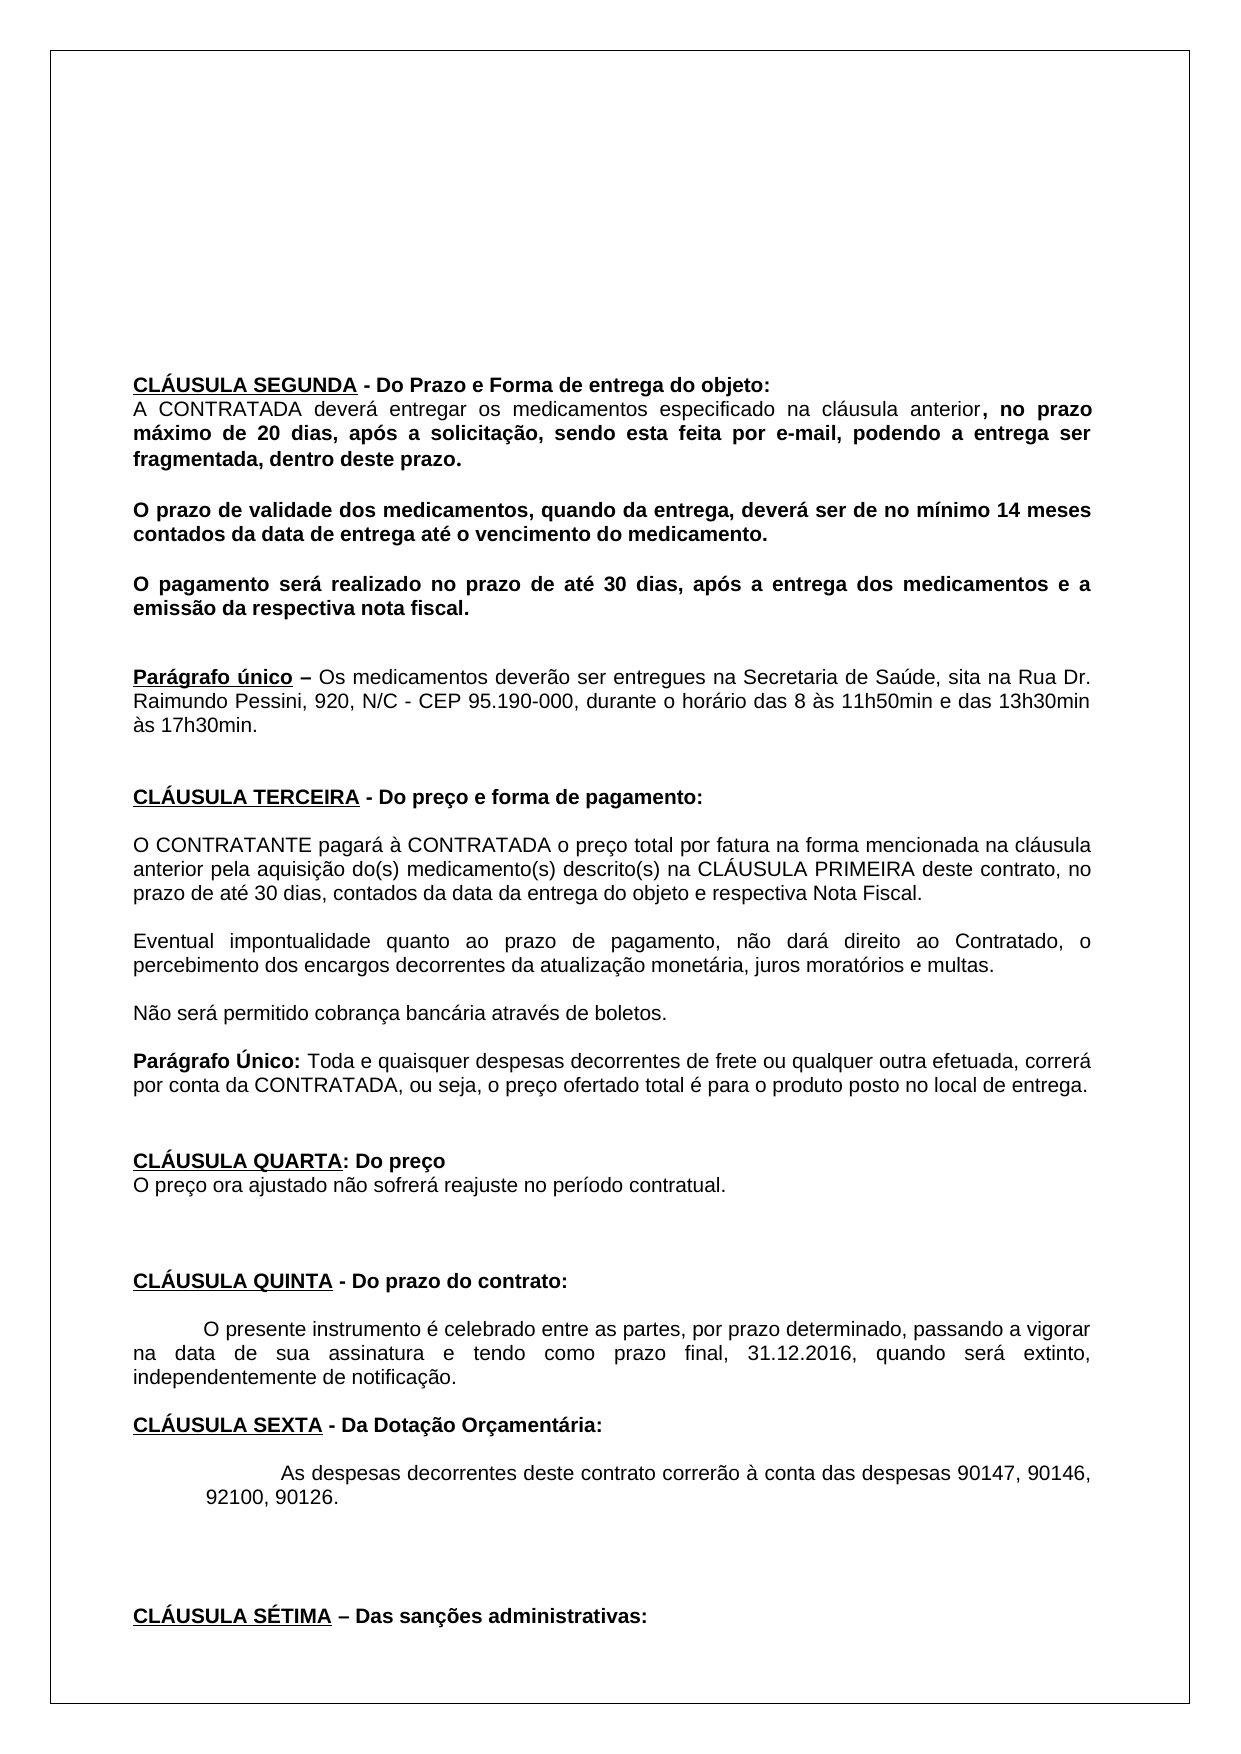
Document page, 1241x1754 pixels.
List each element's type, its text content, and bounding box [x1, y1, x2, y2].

text O preço ora ajustado não sofrerá reajuste no período contratual. [133, 1173, 1093, 1197]
text CLÁUSULA SEGUNDA - Do Prazo e Forma de entrega do objeto: [133, 373, 1093, 397]
text Parágrafo único – Os medicamentos deverão ser entregues na Secretaria de Saúde, sita na Rua Dr. Raimundo Pessini, 920, N/C - CEP 95.190-000, durante o horário das 8 às 11h50min e das 13h30min às 17h30min. [133, 665, 1093, 737]
text As despesas decorrentes deste contrato correrão à conta das despesas 90147, 90146, 92100, 90126. [206, 1461, 1093, 1508]
text Não será permitido cobrança bancária através de boletos. [133, 1001, 1093, 1024]
text A CONTRATADA deverá entregar os medicamentos especificado na cláusula anterior, no prazo máximo de 20 dias, após a solicitação, sendo esta feita por e-mail, podendo a entrega ser fragmentada, dentro deste prazo. [133, 397, 1093, 471]
text CLÁUSULA SEXTA - Da Dotação Orçamentária: [133, 1413, 1093, 1437]
text CLÁUSULA QUARTA: Do preço [133, 1149, 1093, 1173]
text O CONTRATANTE pagará à CONTRATADA o preço total por fatura na forma mencionada na cláusula anterior pela aquisição do(s) medicamento(s) descrito(s) na CLÁUSULA PRIMEIRA deste contrato, no prazo de até 30 dias, contados da data da entrega do objeto e respectiva Nota Fiscal. [133, 833, 1093, 905]
text O prazo de validade dos medicamentos, quando da entrega, deverá ser de no mínimo 14 meses contados da data de entrega até o vencimento do medicamento. [133, 497, 1093, 545]
text CLÁUSULA TERCEIRA - Do preço e forma de pagamento: [133, 785, 1093, 809]
text CLÁUSULA SÉTIMA – Das sanções administrativas: [133, 1604, 1093, 1628]
text Parágrafo Único: Toda e quaisquer despesas decorrentes de frete ou qualquer outra efetuada, correrá por conta da CONTRATADA, ou seja, o preço ofertado total é para o produto posto no local de entrega. [133, 1048, 1093, 1096]
text Eventual impontualidade quanto ao prazo de pagamento, não dará direito ao Contratado, o percebimento dos encargos decorrentes da atualização monetária, juros moratórios e multas. [133, 929, 1093, 977]
text O pagamento será realizado no prazo de até 30 dias, após a entrega dos medicamentos e a emissão da respectiva nota fiscal. [133, 572, 1093, 619]
text CLÁUSULA QUINTA - Do prazo do contrato: [133, 1269, 1093, 1293]
text O presente instrumento é celebrado entre as partes, por prazo determinado, passando a vigorar na data de sua assinatura e tendo como prazo final, 31.12.2016, quando será extinto, independentemente de notificação. [133, 1317, 1093, 1389]
